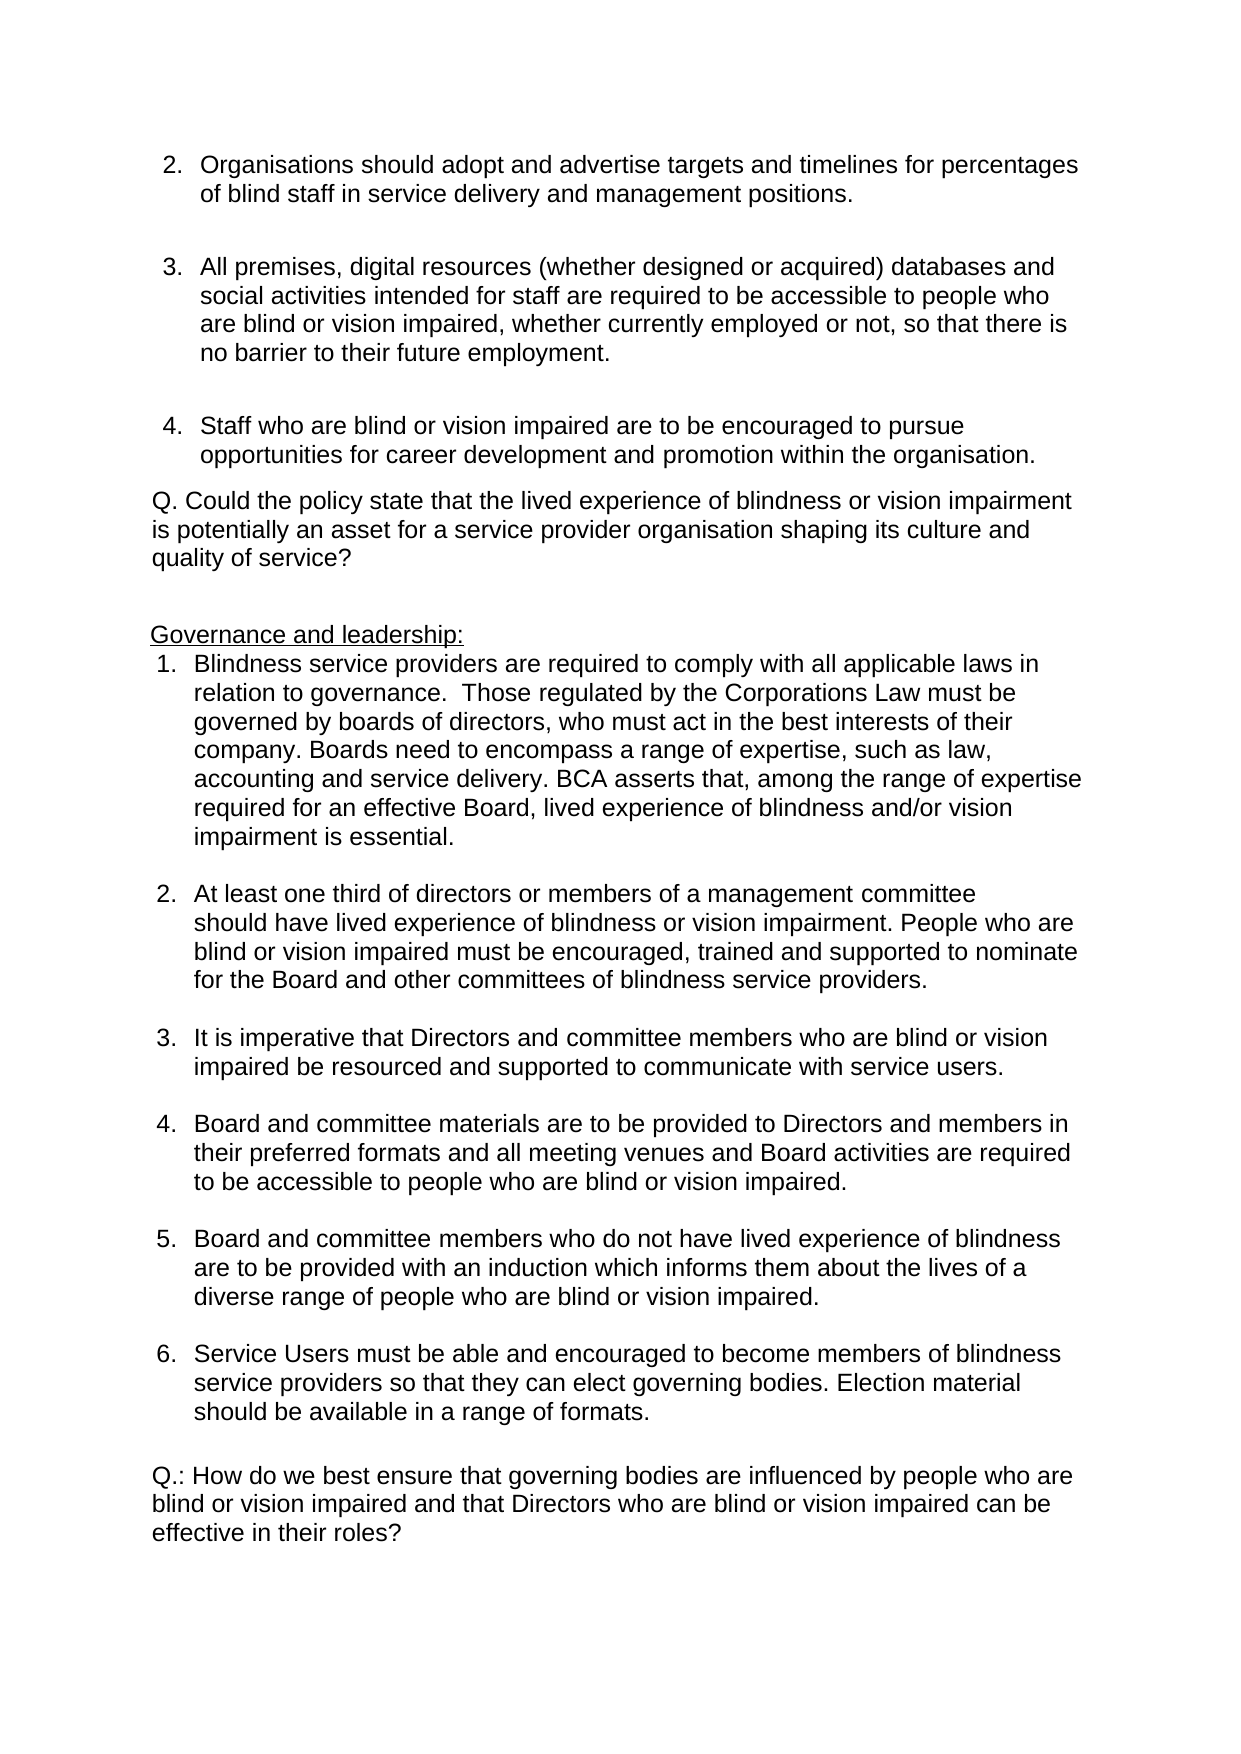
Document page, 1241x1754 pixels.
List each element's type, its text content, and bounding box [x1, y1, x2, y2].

list Organisations should adopt and advertise targets and timelines for percentages of blind staff in service delivery and management positions. [162, 150, 1090, 207]
list Service Users must be able and encouraged to become members of blindness service providers so that they can elect governing bodies. Election material should be available in a range of formats. [156, 1339, 1090, 1425]
list Staff who are blind or vision impaired are to be encouraged to pursue opportunities for career development and promotion within the organisation. [162, 411, 1090, 469]
list Board and committee members who do not have lived experience of blindness are to be provided with an induction which informs them about the lives of a diverse range of people who are blind or vision impaired. [156, 1224, 1090, 1310]
list At least one third of directors or members of a management committee should have lived experience of blindness or vision impairment. People who are blind or vision impaired must be encouraged, trained and supported to nominate for the Board and other committees of blindness service providers. [156, 879, 1090, 994]
list It is imperative that Directors and committee members who are blind or vision impaired be resourced and supported to communicate with service users. [156, 1023, 1090, 1080]
table_header Q. Could the policy state that the lived experience of blindness or vision impairment is potentially an asset for a service provider organisation shaping its culture and quality of service? [150, 477, 1090, 582]
list Board and committee materials are to be provided to Directors and members in their preferred formats and all meeting venues and Board activities are required to be accessible to people who are blind or vision impaired. [156, 1109, 1090, 1195]
list Blindness service providers are required to comply with all applicable laws in relation to governance. Those regulated by the Corporations Law must be governed by boards of directors, who must act in the best interests of their company. Boards need to encompass a range of expertise, such as law, accounting and service delivery. BCA asserts that, among the range of expertise required for an effective Board, lived experience of blindness and/or vision impairment is essential. [156, 649, 1090, 850]
text Governance and leadership: [150, 615, 1090, 649]
table_header Q.: How do we best ensure that governing bodies are influenced by people who are blind or vision impaired and that Directors who are blind or vision impaired can be effective in their roles? [150, 1459, 1090, 1548]
list All premises, digital resources (whether designed or acquired) databases and social activities intended for staff are required to be accessible to people who are blind or vision impaired, whether currently employed or not, so that there is no barrier to their future employment. [162, 252, 1090, 367]
